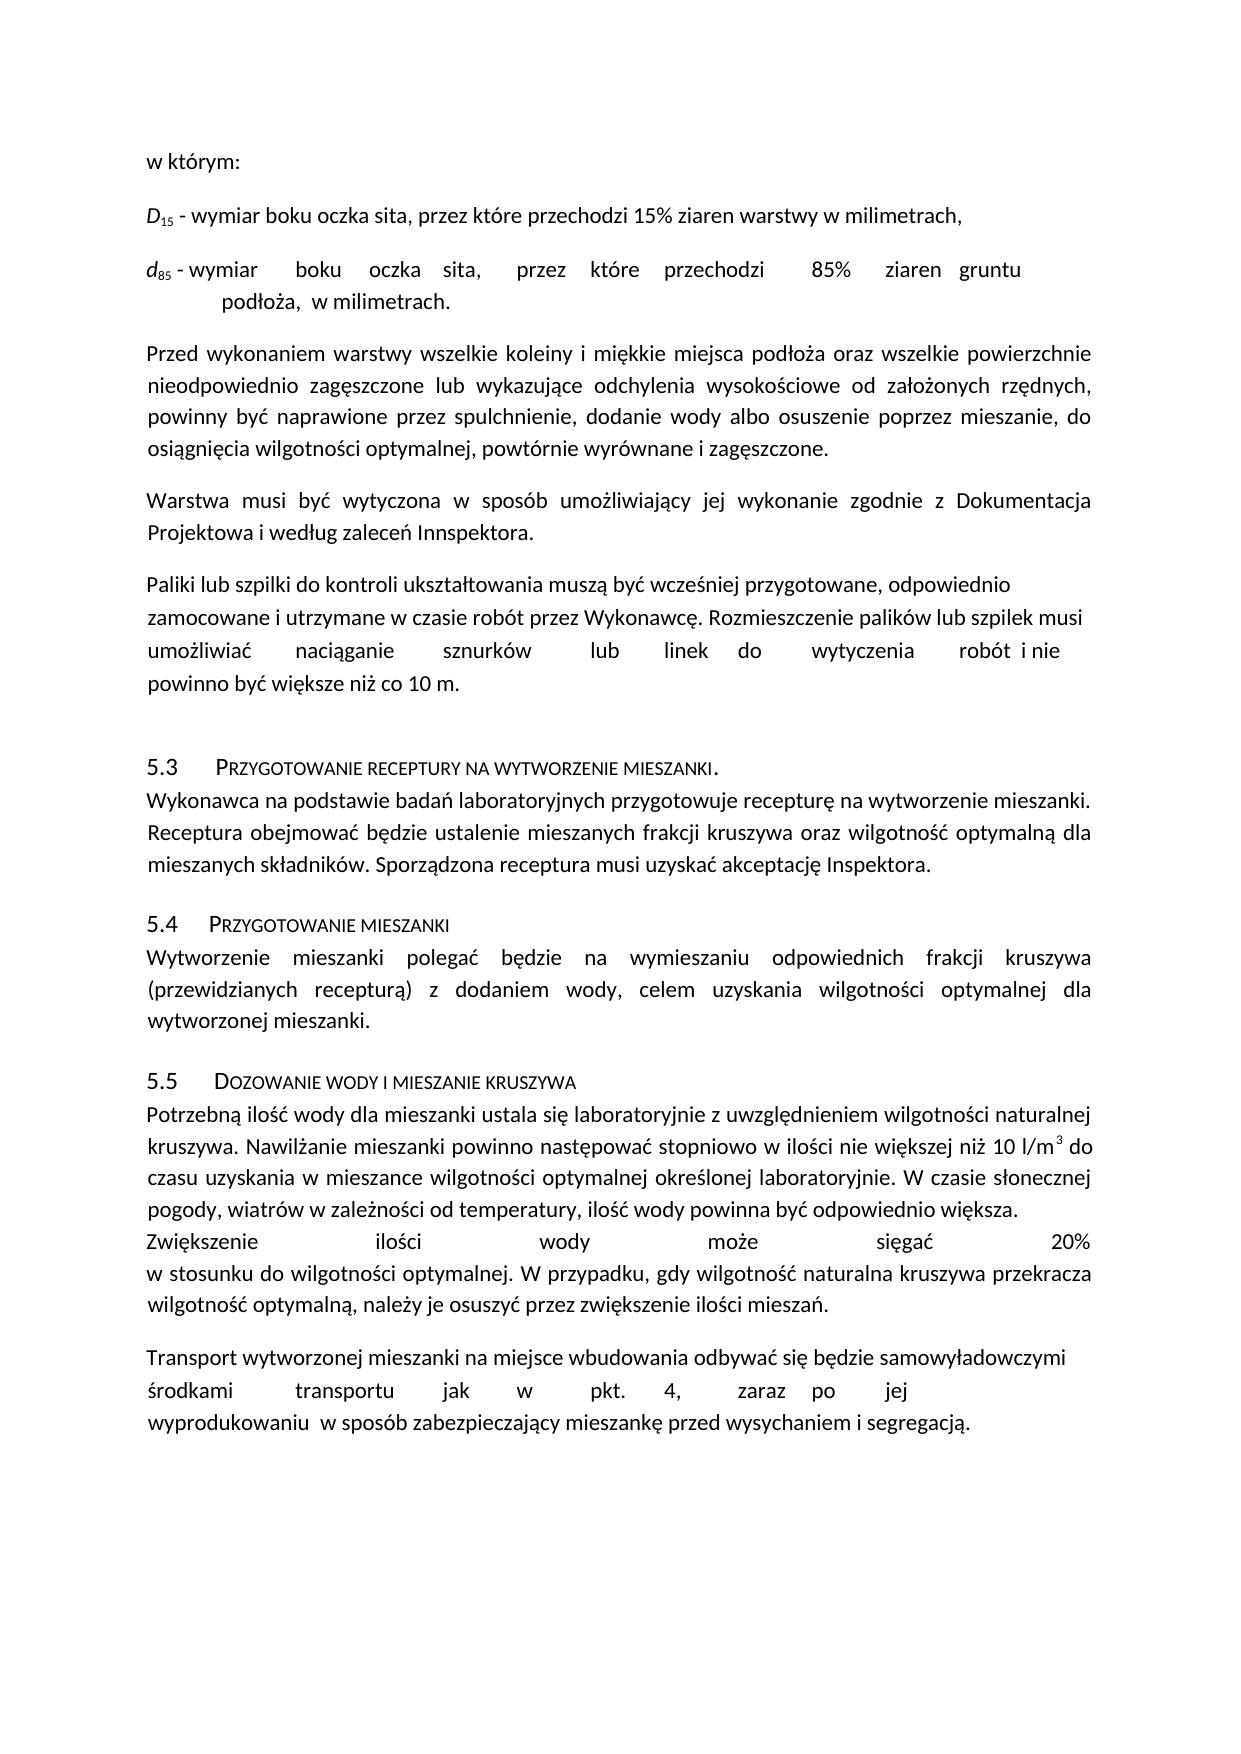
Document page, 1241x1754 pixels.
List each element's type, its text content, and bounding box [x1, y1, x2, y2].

text w stosunku do wilgotności optymalnej. W przypadku, gdy wilgotność naturalna kruszywa przekracza wilgotność optymalną, należy je osuszyć przez zwiększenie ilości mieszań. [146, 1259, 1093, 1319]
subtitle 5.4 PRZYGOTOWANIE MIESZANKI [146, 908, 1097, 939]
text Paliki lub szpilki do kontroli ukształtowania muszą być wcześniej przygotowane, odpowiednio zamocowane i utrzymane w czasie robót przez Wykonawcę. Rozmieszczenie palików lub szpilek musi umożliwiać naciąganie sznurków lub linek do wytyczenia robót i nie powinno być większe niż co 10 m. [146, 571, 1097, 697]
text w którym: [146, 147, 1093, 175]
text Potrzebną ilość wody dla mieszanki ustala się laboratoryjnie z uwzględnieniem wilgotności naturalnej kruszywa. Nawilżanie mieszanki powinno następować stopniowo w ilości nie większej niż 10 l/m3 do czasu uzyskania w mieszance wilgotności optymalnej określonej laboratoryjnie. W czasie słonecznej pogody, wiatrów w zależności od temperatury, ilość wody powinna być odpowiednio większa. [146, 1100, 1093, 1223]
text Warstwa musi być wytyczona w sposób umożliwiający jej wykonanie zgodnie z Dokumentacja Projektowa i według zaleceń Innspektora. [146, 486, 1093, 546]
text d85 - wymiar boku oczka sita, przez które przechodzi 85% ziaren gruntu podłoża, w milimetrach. [146, 256, 1093, 315]
text Wytworzenie mieszanki polegać będzie na wymieszaniu odpowiednich frakcji kruszywa (przewidzianych recepturą) z dodaniem wody, celem uzyskania wilgotności optymalnej dla wytworzonej mieszanki. [146, 943, 1093, 1034]
text Przed wykonaniem warstwy wszelkie koleiny i miękkie miejsca podłoża oraz wszelkie powierzchnie nieodpowiednio zagęszczone lub wykazujące odchylenia wysokościowe od założonych rzędnych, powinny być naprawione przez spulchnienie, dodanie wody albo osuszenie poprzez mieszanie, do osiągnięcia wilgotności optymalnej, powtórnie wyrównane i zagęszczone. [146, 339, 1093, 462]
text 5.3 PRZYGOTOWANIE RECEPTURY NA WYTWORZENIE MIESZANKI. [146, 751, 1097, 782]
subtitle 5.5 DOZOWANIE WODY I MIESZANIE KRUSZYWA [146, 1065, 1097, 1096]
text D15 - wymiar boku oczka sita, przez które przechodzi 15% ziaren warstwy w milimetrach, [146, 202, 1093, 230]
text Transport wytworzonej mieszanki na miejsce wbudowania odbywać się będzie samowyładowczymi środkami transportu jak w pkt. 4, zaraz po jej wyprodukowaniu w sposób zabezpieczający mieszankę przed wysychaniem i segregacją. [146, 1343, 1097, 1437]
text Wykonawca na podstawie badań laboratoryjnych przygotowuje recepturę na wytworzenie mieszanki. Receptura obejmować będzie ustalenie mieszanych frakcji kruszywa oraz wilgotność optymalną dla mieszanych składników. Sporządzona receptura musi uzyskać akceptację Inspektora. [146, 787, 1093, 878]
text Zwiększenie ilości wody może sięgać 20% [146, 1227, 1097, 1255]
